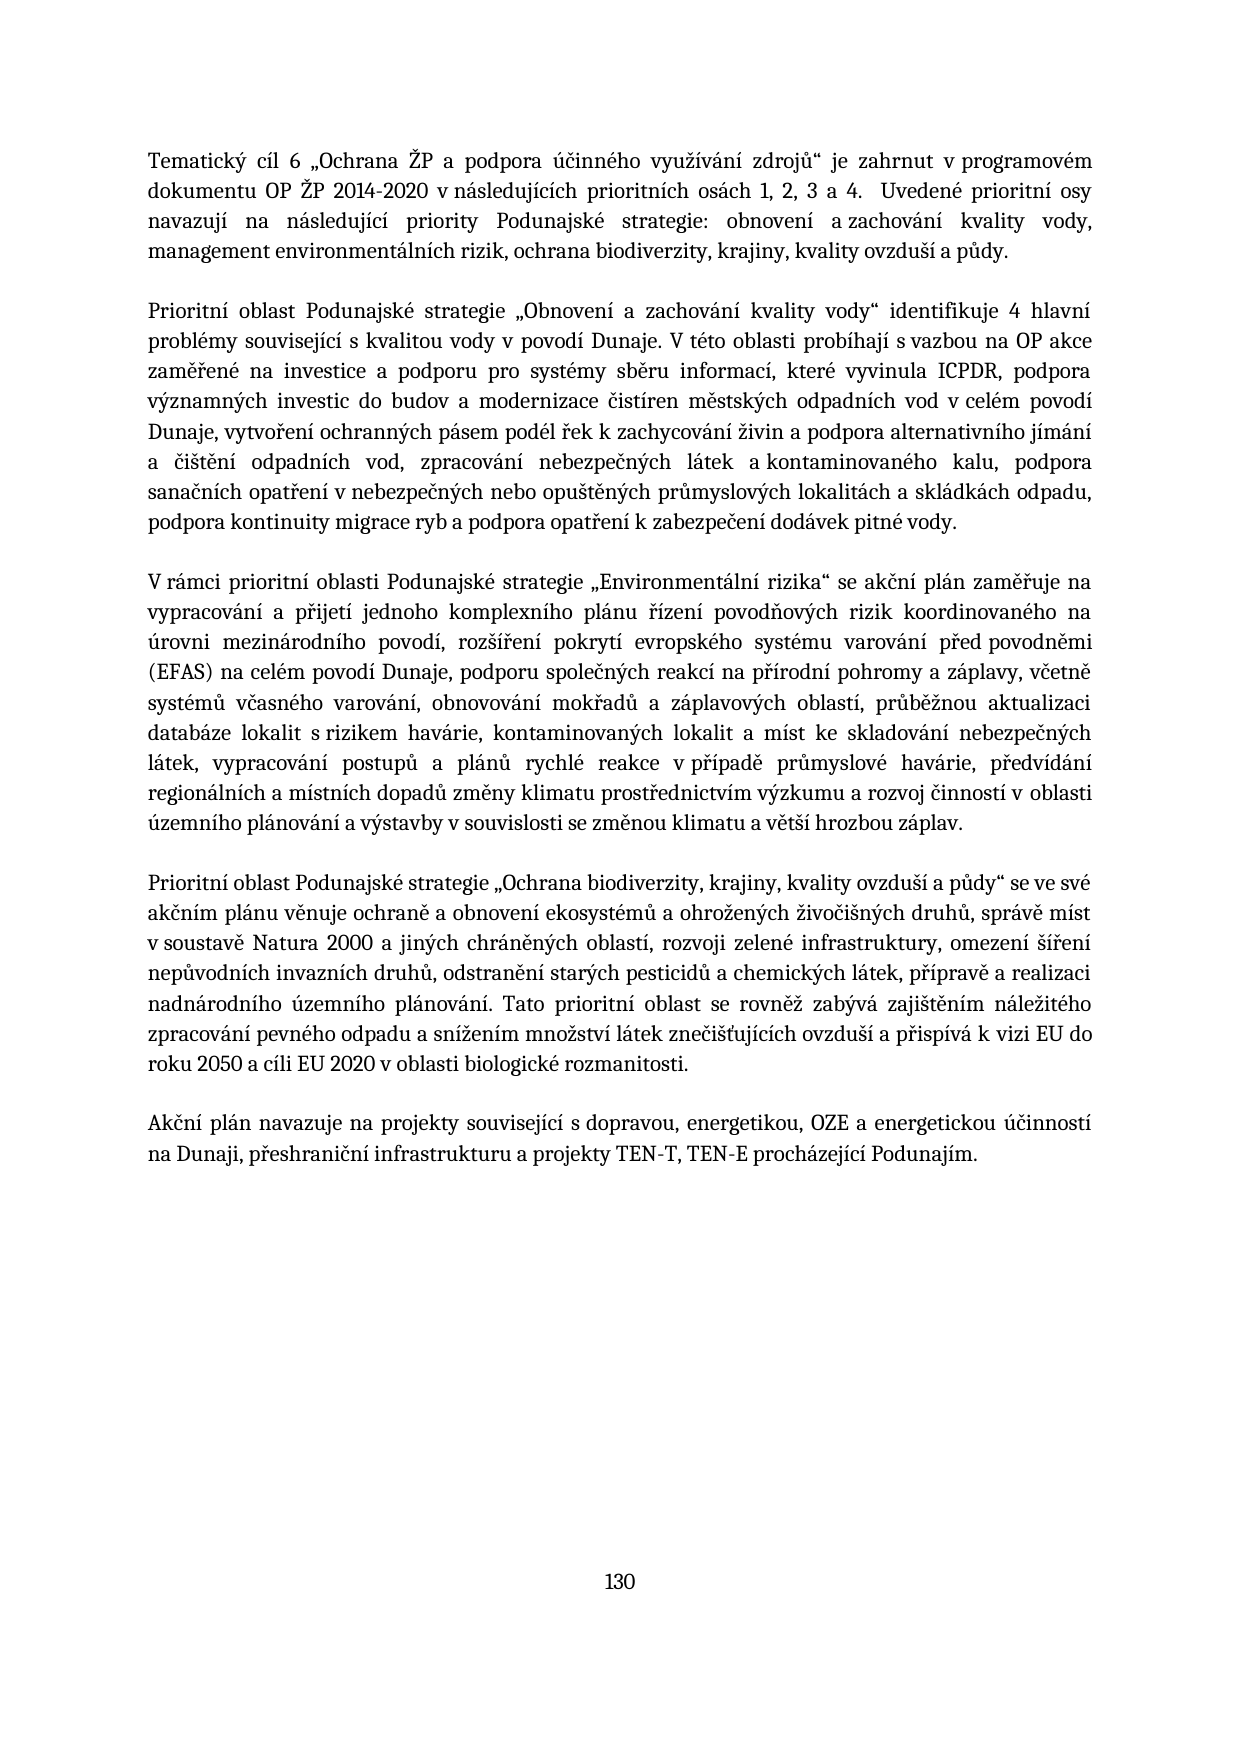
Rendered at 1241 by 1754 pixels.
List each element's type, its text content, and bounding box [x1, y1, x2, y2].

text Prioritní oblast Podunajské strategie „Obnovení a zachování kvality vody“ identifikuje 4 hlavní problémy související s kvalitou vody v povodí Dunaje. V této oblasti probíhají s vazbou na OP akce zaměřené na investice a podporu pro systémy sběru informací, které vyvinula ICPDR, podpora významných investic do budov a modernizace čistíren městských odpadních vod v celém povodí Dunaje, vytvoření ochranných pásem podél řek k zachycování živin a podpora alternativního jímání a čištění odpadních vod, zpracování nebezpečných látek a kontaminovaného kalu, podpora sanačních opatření v nebezpečných nebo opuštěných průmyslových lokalitách a skládkách odpadu, podpora kontinuity migrace ryb a podpora opatření k zabezpečení dodávek pitné vody. [148, 298, 1092, 536]
text V rámci prioritní oblasti Podunajské strategie „Environmentální rizika“ se akční plán zaměřuje na vypracování a přijetí jednoho komplexního plánu řízení povodňových rizik koordinovaného na úrovni mezinárodního povodí, rozšíření pokrytí evropského systému varování před povodněmi (EFAS) na celém povodí Dunaje, podporu společných reakcí na přírodní pohromy a záplavy, včetně systémů včasného varování, obnovování mokřadů a záplavových oblastí, průběžnou aktualizaci databáze lokalit s rizikem havárie, kontaminovaných lokalit a míst ke skladování nebezpečných látek, vypracování postupů a plánů rychlé reakce v případě průmyslové havárie, předvídání regionálních a místních dopadů změny klimatu prostřednictvím výzkumu a rozvoj činností v oblasti územního plánování a výstavby v souvislosti se změnou klimatu a větší hrozbou záplav. [148, 568, 1092, 837]
text Akční plán navazuje na projekty související s dopravou, energetikou, OZE a energetickou účinností na Dunaji, přeshraniční infrastrukturu a projekty TEN-T, TEN-E procházející Podunajím. [148, 1110, 1092, 1167]
text Prioritní oblast Podunajské strategie „Ochrana biodiverzity, krajiny, kvality ovzduší a půdy“ se ve své akčním plánu věnuje ochraně a obnovení ekosystémů a ohrožených živočišných druhů, správě míst v soustavě Natura 2000 a jiných chráněných oblastí, rozvoji zelené infrastruktury, omezení šíření nepůvodních invazních druhů, odstranění starých pesticidů a chemických látek, přípravě a realizaci nadnárodního územního plánování. Tato prioritní oblast se rovněž zabývá zajištěním náležitého zpracování pevného odpadu a snížením množství látek znečišťujících ovzduší a přispívá k vizi EU do roku 2050 a cíli EU 2020 v oblasti biologické rozmanitosti. [148, 869, 1092, 1077]
text Tematický cíl 6 „Ochrana ŽP a podpora účinného využívání zdrojů“ je zahrnut v programovém dokumentu OP ŽP 2014-2020 v následujících prioritních osách 1, 2, 3 a 4. Uvedené prioritní osy navazují na následující priority Podunajské strategie: obnovení a zachování kvality vody, management environmentálních rizik, ochrana biodiverzity, krajiny, kvality ovzduší a půdy. [148, 148, 1092, 265]
